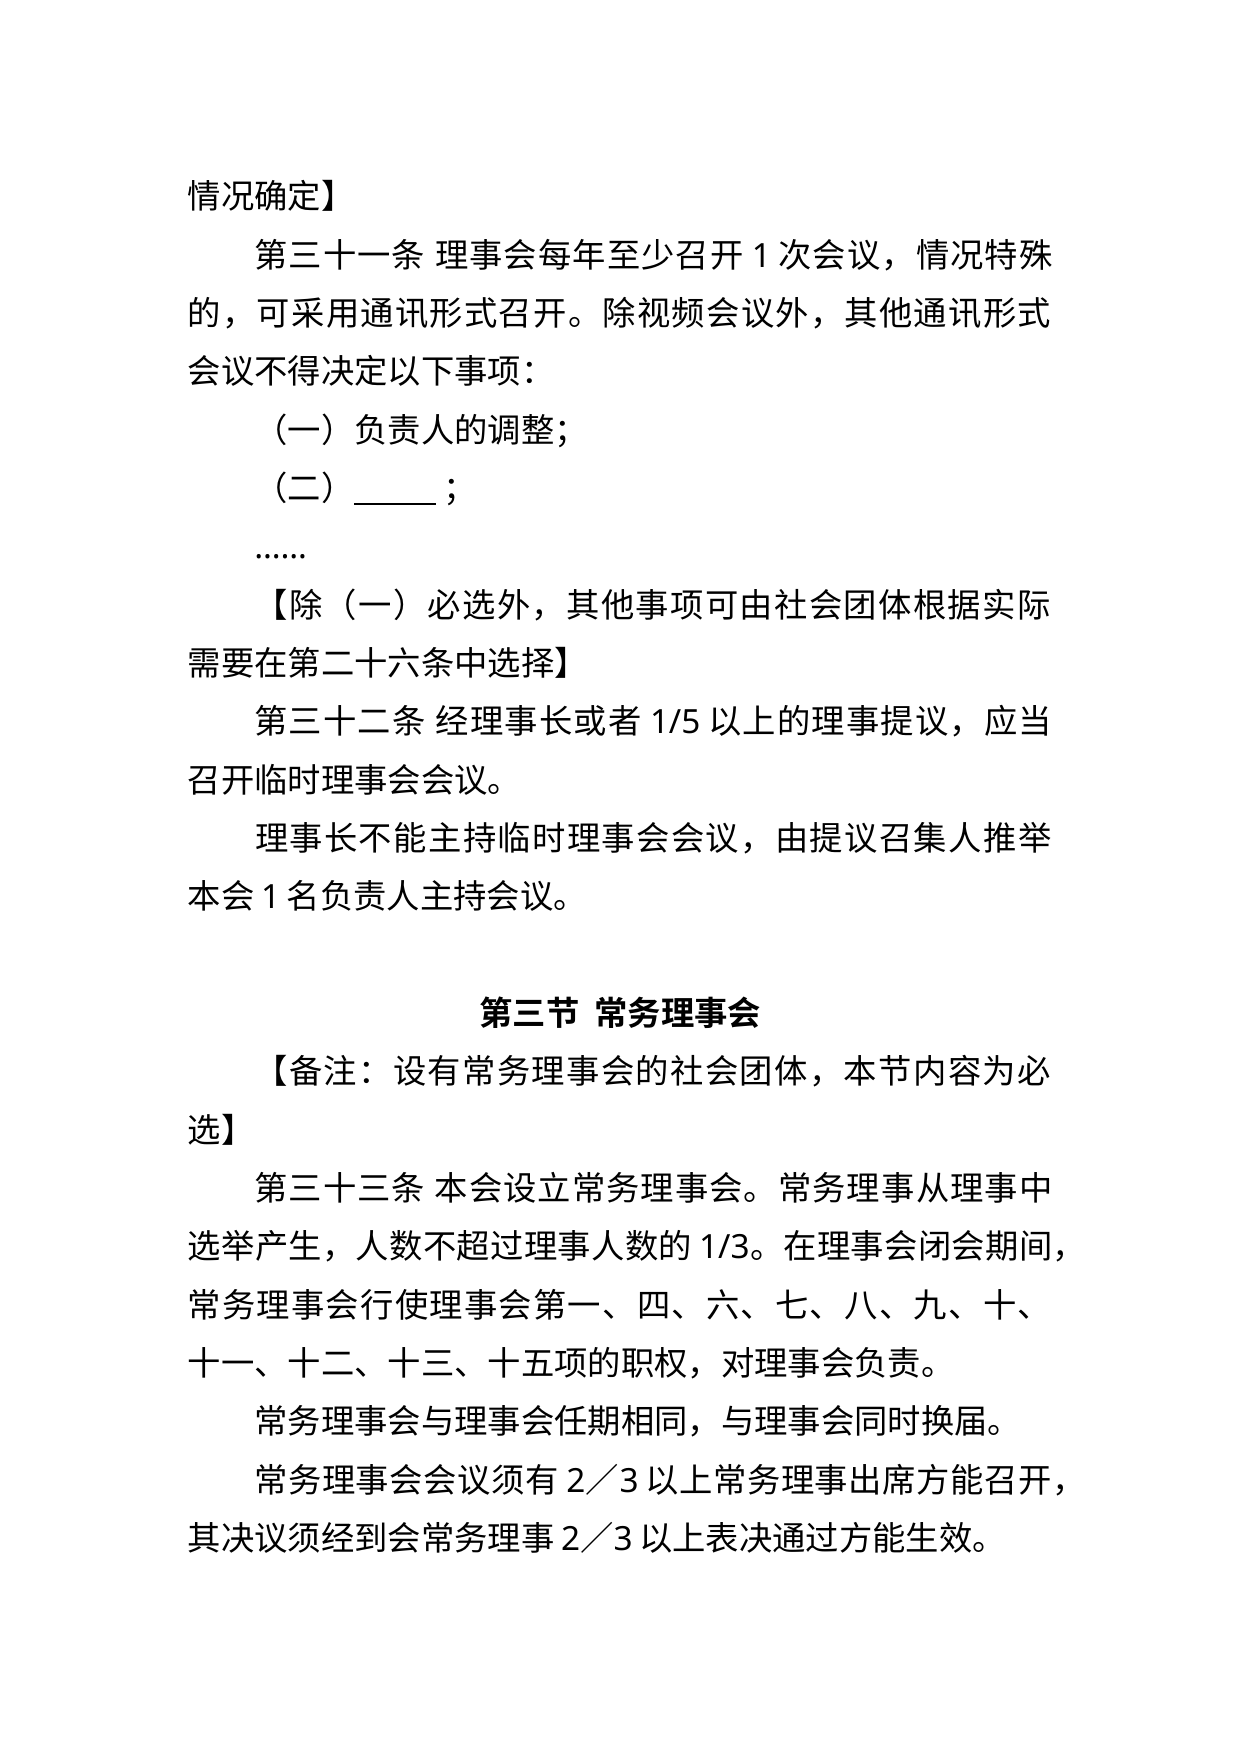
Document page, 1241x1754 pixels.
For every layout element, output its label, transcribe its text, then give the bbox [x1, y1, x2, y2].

text 【备注：设有常务理事会的社会团体，本节内容为必选】 [187, 1037, 1053, 1154]
text 第三十一条 理事会每年至少召开1次会议，情况特殊的，可采用通讯形式召开。除视频会议外，其他通讯形式会议不得决定以下事项： [187, 220, 1053, 395]
text 第三十三条 本会设立常务理事会。常务理事从理事中选举产生，人数不超过理事人数的1/3。在理事会闭会期间，常务理事会行使理事会第一、四、六、七、八、九、十、十一、十二、十三、十五项的职权，对理事会负责。 [187, 1154, 1053, 1387]
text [187, 162, 1053, 220]
text …… [187, 512, 1053, 570]
text （一）负责人的调整； [187, 395, 1053, 454]
text 理事长不能主持临时理事会会议，由提议召集人推举本会1名负责人主持会议。 [187, 804, 1053, 920]
text 常务理事会会议须有2／3以上常务理事出席方能召开，其决议须经到会常务理事2／3以上表决通过方能生效。 [187, 1445, 1053, 1562]
text 第三十二条 经理事长或者1/5以上的理事提议，应当召开临时理事会会议。 [187, 687, 1053, 804]
text 【除（一）必选外，其他事项可由社会团体根据实际需要在第二十六条中选择】 [187, 570, 1053, 687]
text 第三节 常务理事会 [187, 979, 1053, 1037]
text 常务理事会与理事会任期相同，与理事会同时换届。 [187, 1387, 1053, 1445]
text （二） ； [187, 454, 1053, 512]
